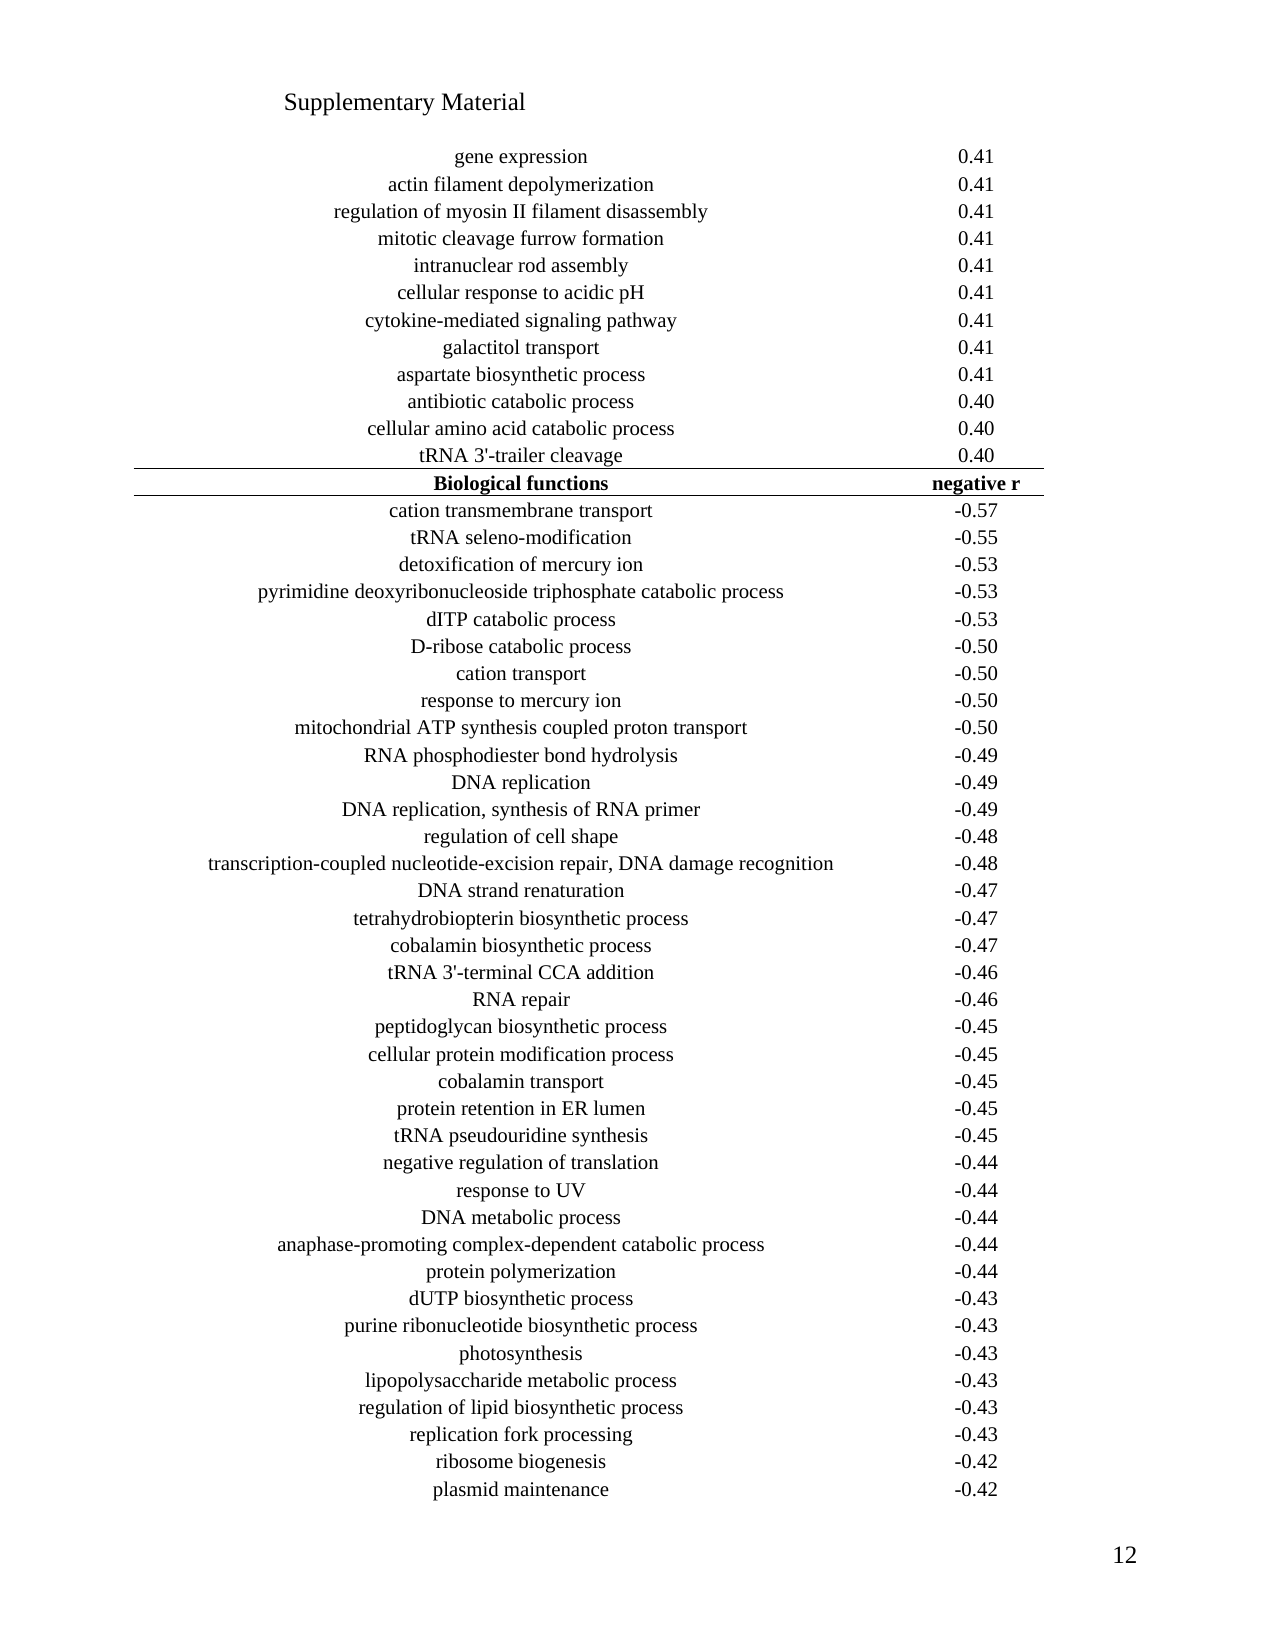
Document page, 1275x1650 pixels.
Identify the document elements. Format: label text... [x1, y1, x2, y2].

table_cell cation transport [134, 658, 908, 685]
table_cell cobalamin biosynthetic process [134, 930, 908, 957]
table_cell -0.44 [908, 1174, 1044, 1202]
table_cell -0.53 [908, 549, 1044, 576]
table_cell -0.48 [908, 848, 1044, 875]
table_cell -0.50 [908, 685, 1044, 712]
table_cell ribosome biogenesis [134, 1446, 908, 1473]
table_cell -0.45 [908, 1066, 1044, 1093]
table_cell 0.41 [908, 277, 1044, 304]
table_cell -0.48 [908, 821, 1044, 848]
table_cell cellular response to acidic pH [134, 277, 908, 304]
table_cell cytokine-mediated signaling pathway [134, 304, 908, 332]
table_cell tRNA seleno-modification [134, 522, 908, 549]
table_cell peptidoglycan biosynthetic process [134, 1011, 908, 1038]
table_cell protein retention in ER lumen [134, 1093, 908, 1120]
table_cell photosynthesis [134, 1338, 908, 1365]
table_cell -0.50 [908, 712, 1044, 739]
table_cell lipopolysaccharide metabolic process [134, 1365, 908, 1392]
table_cell mitochondrial ATP synthesis coupled proton transport [134, 712, 908, 739]
table_cell -0.43 [908, 1365, 1044, 1392]
table_cell tRNA pseudouridine synthesis [134, 1120, 908, 1147]
table_cell 0.40 [908, 440, 1044, 467]
table_cell -0.45 [908, 1011, 1044, 1038]
table_cell -0.55 [908, 522, 1044, 549]
table_cell -0.49 [908, 739, 1044, 767]
table_cell dUTP biosynthetic process [134, 1283, 908, 1310]
table_cell -0.45 [908, 1039, 1044, 1066]
table_cell -0.47 [908, 903, 1044, 930]
table_cell purine ribonucleotide biosynthetic process [134, 1310, 908, 1337]
table_cell plasmid maintenance [134, 1474, 908, 1501]
table_cell -0.49 [908, 767, 1044, 794]
table_cell -0.43 [908, 1392, 1044, 1419]
table_cell -0.43 [908, 1338, 1044, 1365]
table_cell 0.41 [908, 332, 1044, 359]
table_cell -0.46 [908, 984, 1044, 1011]
table_cell -0.43 [908, 1283, 1044, 1310]
table_cell negative regulation of translation [134, 1147, 908, 1174]
table_cell 0.40 [908, 386, 1044, 413]
table_cell -0.44 [908, 1202, 1044, 1229]
table_cell 0.41 [908, 359, 1044, 386]
table_cell anaphase-promoting complex-dependent catabolic process [134, 1229, 908, 1256]
table_cell -0.45 [908, 1093, 1044, 1120]
table_cell tRNA 3'-terminal CCA addition [134, 957, 908, 984]
table_cell 0.40 [908, 413, 1044, 440]
table_cell response to UV [134, 1174, 908, 1202]
table_cell aspartate biosynthetic process [134, 359, 908, 386]
table_cell RNA phosphodiester bond hydrolysis [134, 739, 908, 767]
table_cell -0.47 [908, 875, 1044, 902]
table_cell tetrahydrobiopterin biosynthetic process [134, 903, 908, 930]
table_cell -0.49 [908, 794, 1044, 821]
table_cell -0.53 [908, 604, 1044, 631]
table_cell D-ribose catabolic process [134, 631, 908, 658]
table_cell cation transmembrane transport [134, 496, 908, 522]
table_cell regulation of myosin II filament disassembly [134, 196, 908, 223]
table_cell tRNA 3'-trailer cleavage [134, 440, 908, 467]
table_cell 0.41 [908, 141, 1044, 168]
table_cell -0.50 [908, 658, 1044, 685]
table_cell cobalamin transport [134, 1066, 908, 1093]
table_cell -0.45 [908, 1120, 1044, 1147]
table_cell -0.57 [908, 496, 1044, 522]
table_cell 0.41 [908, 196, 1044, 223]
table_cell response to mercury ion [134, 685, 908, 712]
table_cell cellular amino acid catabolic process [134, 413, 908, 440]
table_cell regulation of lipid biosynthetic process [134, 1392, 908, 1419]
table_cell DNA metabolic process [134, 1202, 908, 1229]
table_cell -0.43 [908, 1310, 1044, 1337]
table_cell 0.41 [908, 169, 1044, 196]
table_cell gene expression [134, 141, 908, 168]
table_cell Biological functions [134, 469, 908, 495]
table_cell mitotic cleavage furrow formation [134, 223, 908, 250]
table_cell -0.50 [908, 631, 1044, 658]
table_cell 0.41 [908, 250, 1044, 277]
table_cell -0.44 [908, 1256, 1044, 1283]
table_cell galactitol transport [134, 332, 908, 359]
table_cell detoxification of mercury ion [134, 549, 908, 576]
table_cell transcription-coupled nucleotide-excision repair, DNA damage recognition [134, 848, 908, 875]
table_cell -0.47 [908, 930, 1044, 957]
table_cell 0.41 [908, 304, 1044, 332]
table_cell 0.41 [908, 223, 1044, 250]
table_cell DNA strand renaturation [134, 875, 908, 902]
table_cell -0.46 [908, 957, 1044, 984]
table_cell DNA replication, synthesis of RNA primer [134, 794, 908, 821]
table_cell pyrimidine deoxyribonucleoside triphosphate catabolic process [134, 576, 908, 603]
table_cell negative r [908, 469, 1044, 495]
table_cell -0.44 [908, 1147, 1044, 1174]
table_cell -0.53 [908, 576, 1044, 603]
table_cell replication fork processing [134, 1419, 908, 1446]
table_cell cellular protein modification process [134, 1039, 908, 1066]
table_cell -0.42 [908, 1474, 1044, 1501]
table_cell -0.43 [908, 1419, 1044, 1446]
table_cell DNA replication [134, 767, 908, 794]
table_cell RNA repair [134, 984, 908, 1011]
table_cell protein polymerization [134, 1256, 908, 1283]
table_cell dITP catabolic process [134, 604, 908, 631]
table_cell actin filament depolymerization [134, 169, 908, 196]
table_cell -0.42 [908, 1446, 1044, 1473]
table_cell antibiotic catabolic process [134, 386, 908, 413]
table_cell regulation of cell shape [134, 821, 908, 848]
table_cell intranuclear rod assembly [134, 250, 908, 277]
table_cell -0.44 [908, 1229, 1044, 1256]
